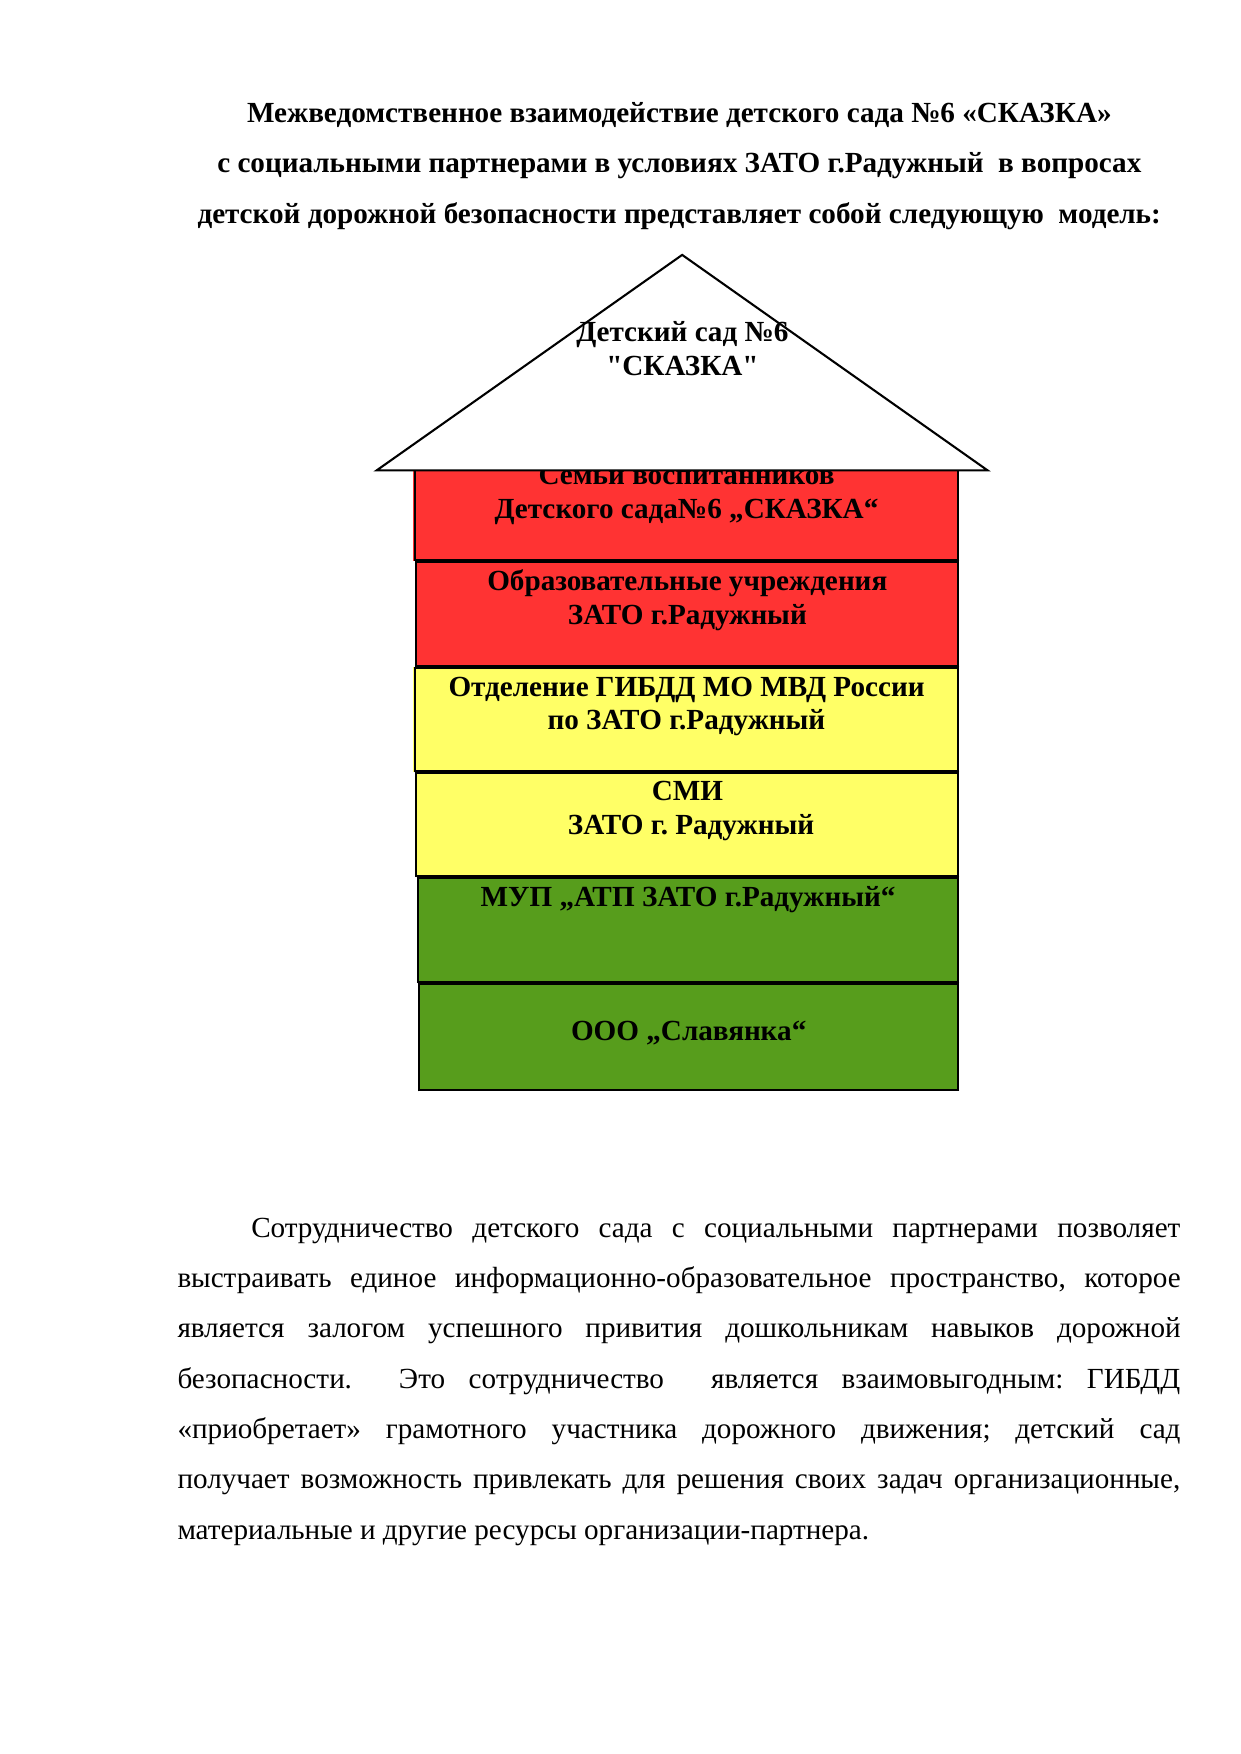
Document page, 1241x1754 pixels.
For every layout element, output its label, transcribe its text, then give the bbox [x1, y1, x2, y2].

text Межведомственное взаимодействие детского сада №6 «СКАЗКА» с социальными партнерами в условиях ЗАТО г.Радужный в вопросах детской дорожной безопасности представляет собой следующую модель: [177, 95, 1181, 229]
text Сотрудничество детского сада с социальными партнерами позволяет выстраивать единое информационно-образовательное пространство, которое является залогом успешного привития дошкольникам навыков дорожной безопасности. Это сотрудничество является взаимовыгодным: ГИБДД «приобретает» грамотного участника дорожного движения; детский сад получает возможность привлекать для решения своих задач организационные, материальные и другие ресурсы организации-партнера. [177, 1210, 1181, 1545]
